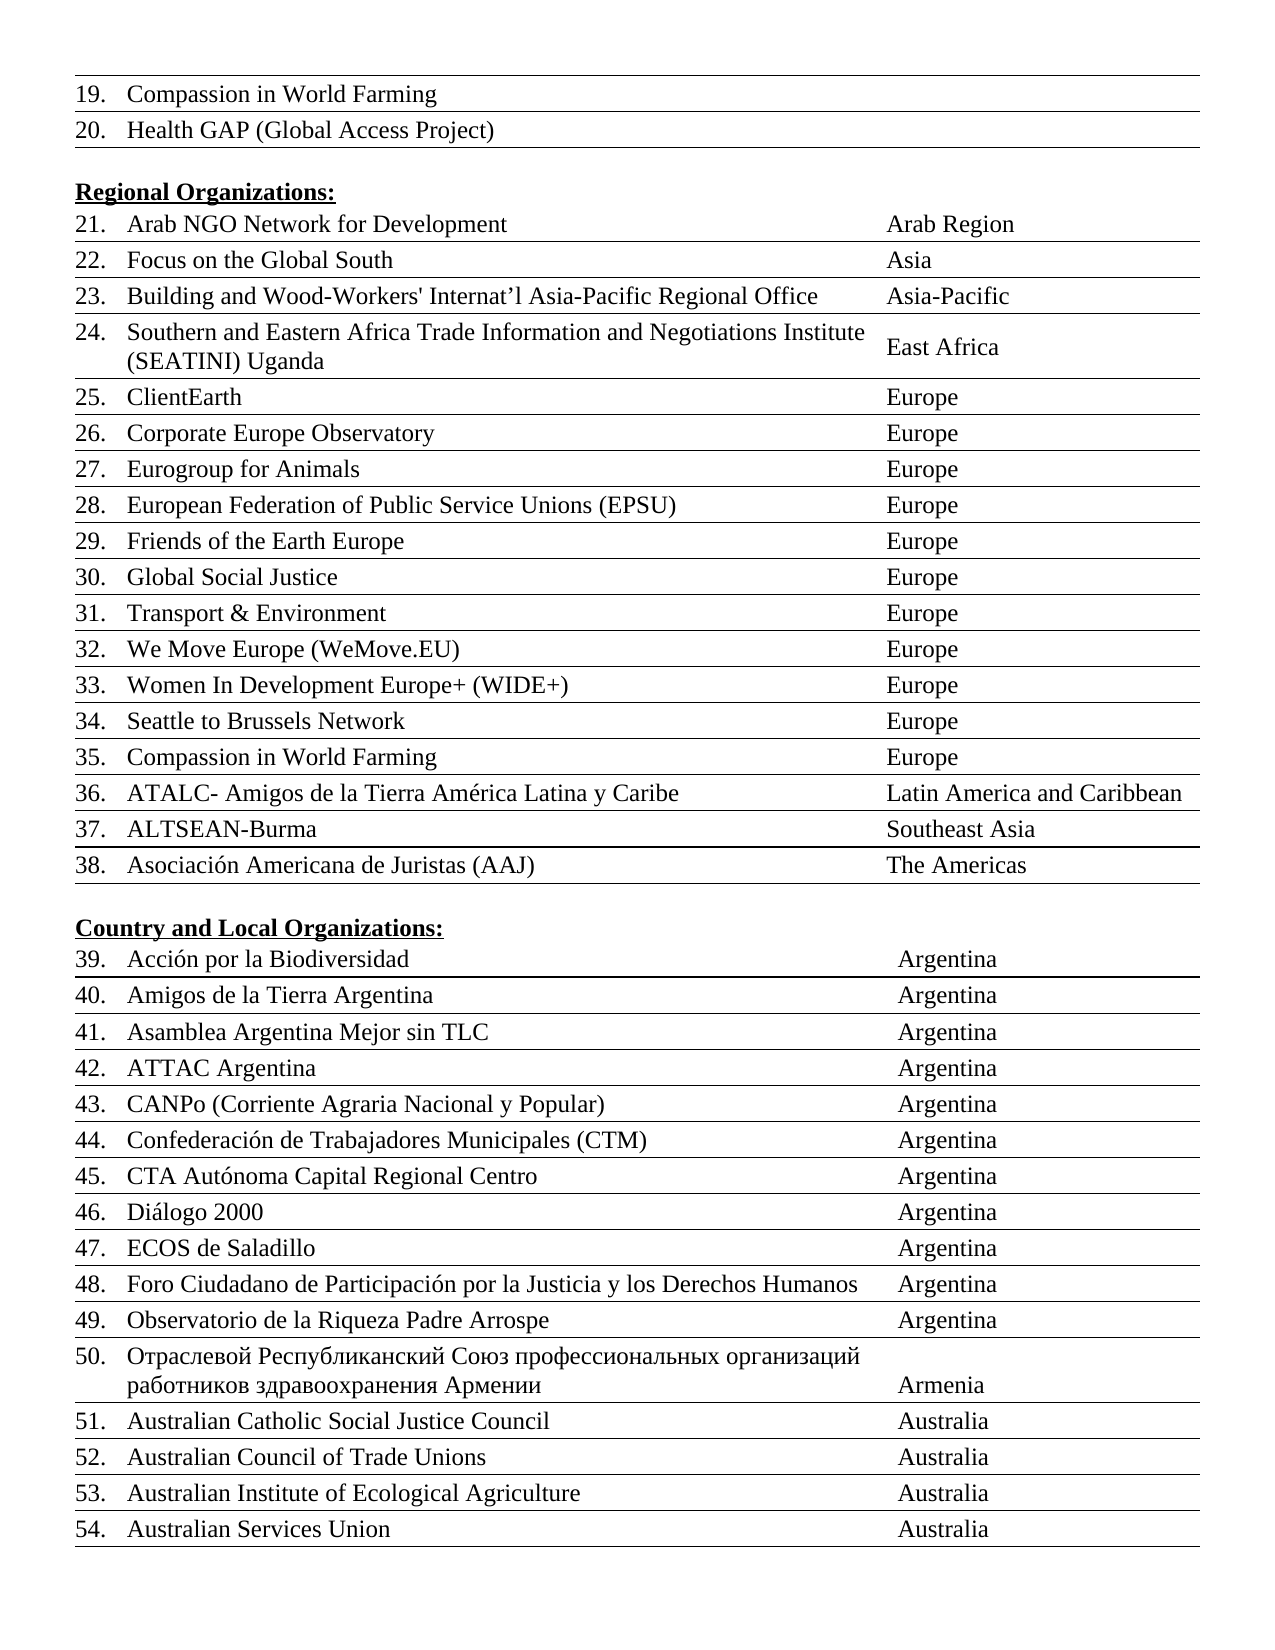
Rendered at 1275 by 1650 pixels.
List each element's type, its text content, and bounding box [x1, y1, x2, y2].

table_cell Australia [893, 1511, 1200, 1546]
table_cell Southern and Eastern Africa Trade Information and Negotiations Institute (SEATINI) Uganda [122, 314, 881, 378]
table_cell Confederación de Trabajadores Municipales (CTM) [122, 1122, 892, 1157]
table_cell Latin America and Caribbean [881, 775, 1200, 810]
table_cell We Move Europe (WeMove.EU) [122, 631, 881, 666]
table_cell [75, 739, 122, 774]
table_cell Amigos de la Tierra Argentina [122, 978, 892, 1012]
table_cell Focus on the Global South [122, 242, 881, 277]
table_cell [75, 1014, 122, 1048]
table_cell [75, 1475, 122, 1510]
table_cell [75, 1511, 122, 1546]
table_cell [75, 775, 122, 810]
table_cell Asociación Americana de Juristas (AAJ) [122, 848, 881, 882]
table_cell Europe [881, 631, 1200, 666]
table_cell [75, 1403, 122, 1438]
table_cell Argentina [893, 1122, 1200, 1157]
table_cell Australian Services Union [122, 1511, 892, 1546]
table_header Arab Region [881, 206, 1200, 241]
table_header [75, 941, 122, 976]
table_cell [75, 848, 122, 882]
table_cell Health GAP (Global Access Project) [122, 112, 1200, 147]
table_cell Отраслевой Республиканский Союз профессиональных организаций работников здравоохранения Армении [122, 1338, 892, 1402]
table_cell ATTAC Argentina [122, 1050, 892, 1084]
table_cell Argentina [893, 978, 1200, 1012]
table_cell ECOS de Saladillo [122, 1230, 892, 1265]
table_cell Corporate Europe Observatory [122, 415, 881, 450]
table_cell Argentina [893, 1302, 1200, 1337]
table_cell Asia-Pacific [881, 278, 1200, 313]
table_header [75, 206, 122, 241]
table_cell Asia [881, 242, 1200, 277]
table_cell Armenia [893, 1338, 1200, 1402]
table_cell [75, 112, 122, 147]
table_cell Global Social Justice [122, 559, 881, 594]
table_cell Europe [881, 667, 1200, 702]
table_cell Compassion in World Farming [122, 76, 1200, 111]
table_cell ATALC- Amigos de la Tierra América Latina y Caribe [122, 775, 881, 810]
table_cell Observatorio de la Riqueza Padre Arrospe [122, 1302, 892, 1337]
table_cell Europe [881, 379, 1200, 414]
table_cell [75, 811, 122, 846]
table_cell [75, 667, 122, 702]
table_cell Europe [881, 415, 1200, 450]
table_cell [75, 1122, 122, 1157]
table_cell Argentina [893, 1158, 1200, 1193]
table_cell [75, 451, 122, 486]
table_cell [75, 1266, 122, 1301]
table_header Acción por la Biodiversidad [122, 941, 892, 976]
table_cell East Africa [881, 314, 1200, 378]
text Regional Organizations: [75, 177, 1200, 206]
table_cell [75, 559, 122, 594]
table_cell [75, 1338, 122, 1402]
table_cell Compassion in World Farming [122, 739, 881, 774]
table_cell Europe [881, 739, 1200, 774]
table_cell Argentina [893, 1050, 1200, 1084]
table_cell Argentina [893, 1194, 1200, 1229]
table_cell Europe [881, 595, 1200, 630]
table_cell [75, 978, 122, 1012]
table_cell Argentina [893, 1086, 1200, 1121]
table_cell Europe [881, 559, 1200, 594]
table_cell [75, 278, 122, 313]
table_cell Argentina [893, 1230, 1200, 1265]
table_cell Transport & Environment [122, 595, 881, 630]
table_cell Australia [893, 1475, 1200, 1510]
table_cell Australia [893, 1439, 1200, 1474]
table_cell [75, 415, 122, 450]
table_cell Building and Wood-Workers' Internat’l Asia-Pacific Regional Office [122, 278, 881, 313]
table_cell [75, 1158, 122, 1193]
table_cell [75, 631, 122, 666]
table_cell [75, 1439, 122, 1474]
table_cell Eurogroup for Animals [122, 451, 881, 486]
table_cell [75, 1086, 122, 1121]
table_cell Europe [881, 703, 1200, 738]
table_cell Australian Institute of Ecological Agriculture [122, 1475, 892, 1510]
table_cell Diálogo 2000 [122, 1194, 892, 1229]
table_header Arab NGO Network for Development [122, 206, 881, 241]
table_cell Foro Ciudadano de Participación por la Justicia y los Derechos Humanos [122, 1266, 892, 1301]
table_cell Friends of the Earth Europe [122, 523, 881, 558]
table_cell [75, 314, 122, 378]
table_cell [75, 1050, 122, 1084]
table_cell Europe [881, 451, 1200, 486]
table_cell Asamblea Argentina Mejor sin TLC [122, 1014, 892, 1048]
table_cell Australian Catholic Social Justice Council [122, 1403, 892, 1438]
table_cell [75, 523, 122, 558]
table_cell Australian Council of Trade Unions [122, 1439, 892, 1474]
table_cell [75, 487, 122, 522]
table_cell ALTSEAN-Burma [122, 811, 881, 846]
table_cell ClientEarth [122, 379, 881, 414]
table_cell [75, 242, 122, 277]
table_cell Australia [893, 1403, 1200, 1438]
table_cell Europe [881, 523, 1200, 558]
table_cell Argentina [893, 1014, 1200, 1048]
table_cell [75, 1230, 122, 1265]
table_cell Seattle to Brussels Network [122, 703, 881, 738]
table_cell [75, 1302, 122, 1337]
table_cell [75, 76, 122, 111]
table_cell [75, 379, 122, 414]
table_cell CANPo (Corriente Agraria Nacional y Popular) [122, 1086, 892, 1121]
table_cell Southeast Asia [881, 811, 1200, 846]
table_cell [75, 595, 122, 630]
table_cell Argentina [893, 1266, 1200, 1301]
table_cell The Americas [881, 848, 1200, 882]
text Country and Local Organizations: [75, 913, 1200, 941]
table_cell [75, 703, 122, 738]
table_header Argentina [893, 941, 1200, 976]
table_cell [75, 1194, 122, 1229]
table_cell CTA Autónoma Capital Regional Centro [122, 1158, 892, 1193]
table_cell Europe [881, 487, 1200, 522]
table_cell European Federation of Public Service Unions (EPSU) [122, 487, 881, 522]
table_cell Women In Development Europe+ (WIDE+) [122, 667, 881, 702]
